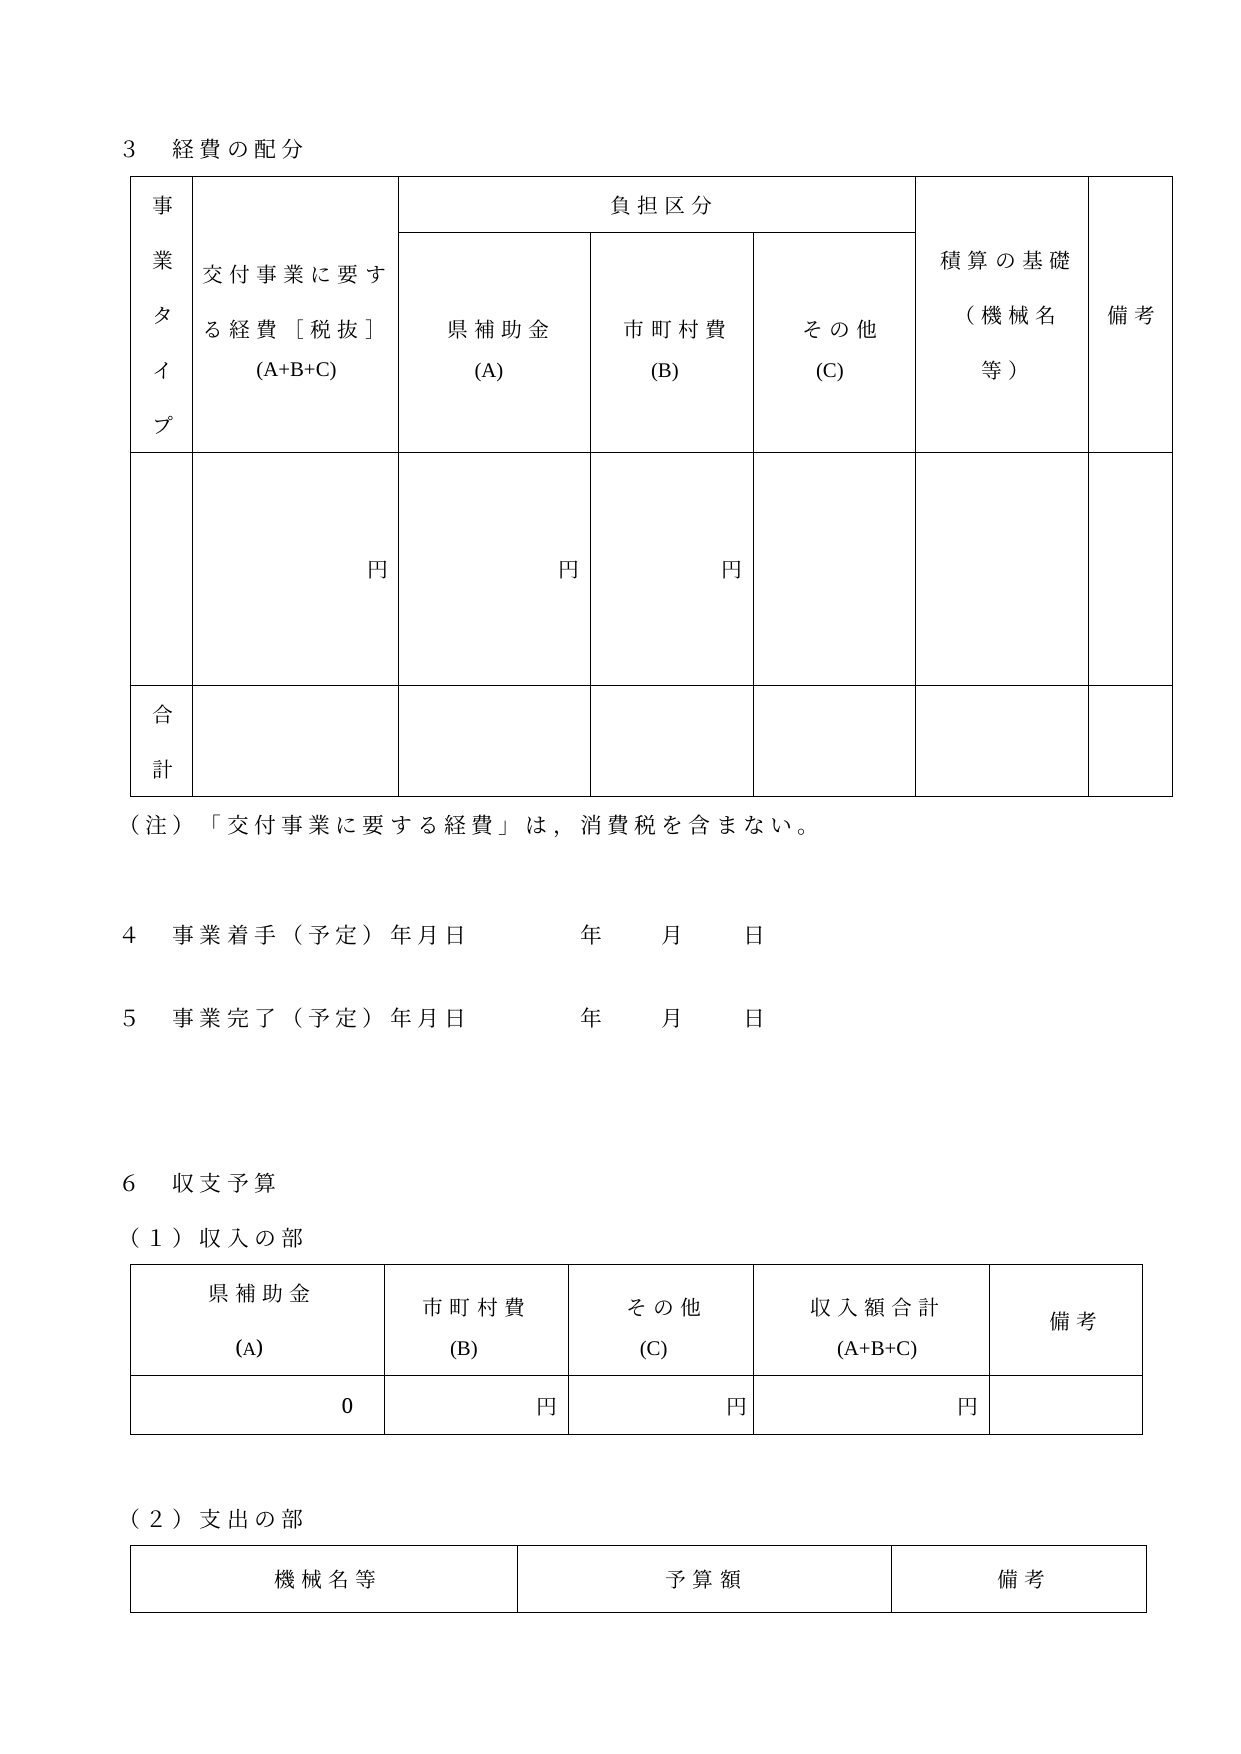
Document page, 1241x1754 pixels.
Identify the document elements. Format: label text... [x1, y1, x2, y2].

text （注）「交付事業に要する経費」は，消費税を含まない。 [118, 797, 1151, 852]
text ５ 事業完了（予定）年月日 年 月 日 [118, 989, 1151, 1044]
table_cell 円 [591, 453, 753, 685]
table_cell 円 [399, 453, 590, 685]
text ４ 事業着手（予定）年月日 年 月 日 [118, 907, 1151, 962]
text （１）収入の部 [118, 1209, 1151, 1264]
table_cell [1089, 686, 1172, 796]
table_cell 円 [754, 1376, 989, 1434]
table_cell その他 (C) [754, 233, 915, 452]
text （２）支出の部 [118, 1490, 1151, 1545]
table_header 機械名等 [131, 1546, 517, 1612]
table_cell [916, 686, 1088, 796]
table_header 備考 [892, 1546, 1146, 1612]
table_header 交付事業に要する経費［税抜］ (A+B+C) [193, 177, 398, 452]
table_header 県補助金 (A) [131, 1265, 384, 1375]
table_cell [990, 1376, 1142, 1434]
table_header 備考 [1089, 177, 1172, 452]
table_cell [591, 686, 753, 796]
text ６ 収支予算 [118, 1154, 1151, 1209]
table_cell 県補助金 (A) [399, 233, 590, 452]
text ３ 経費の配分 [118, 121, 1151, 176]
table_header 市町村費 (B) [385, 1265, 568, 1375]
table_cell 円 [569, 1376, 753, 1434]
table_header 積算の基礎 （機械名等） [916, 177, 1088, 452]
table_header その他 (C) [569, 1265, 753, 1375]
table_cell [193, 686, 398, 796]
table_cell [916, 453, 1088, 685]
table_cell [399, 686, 590, 796]
table_header 事業タイプ [131, 177, 192, 452]
table_cell [754, 453, 915, 685]
table_header 収入額合計 (A+B+C) [754, 1265, 989, 1375]
table_cell 0 [131, 1376, 384, 1434]
table_header 予算額 [518, 1546, 891, 1612]
table_header 備考 [990, 1265, 1142, 1375]
table_cell [131, 453, 192, 685]
table_header 負担区分 [399, 177, 915, 232]
table_cell 市町村費 (B) [591, 233, 753, 452]
table_cell [754, 686, 915, 796]
table_cell 合計 [131, 686, 192, 796]
table_cell 円 [385, 1376, 568, 1434]
table_cell 円 [193, 453, 398, 685]
table_cell [1089, 453, 1172, 685]
